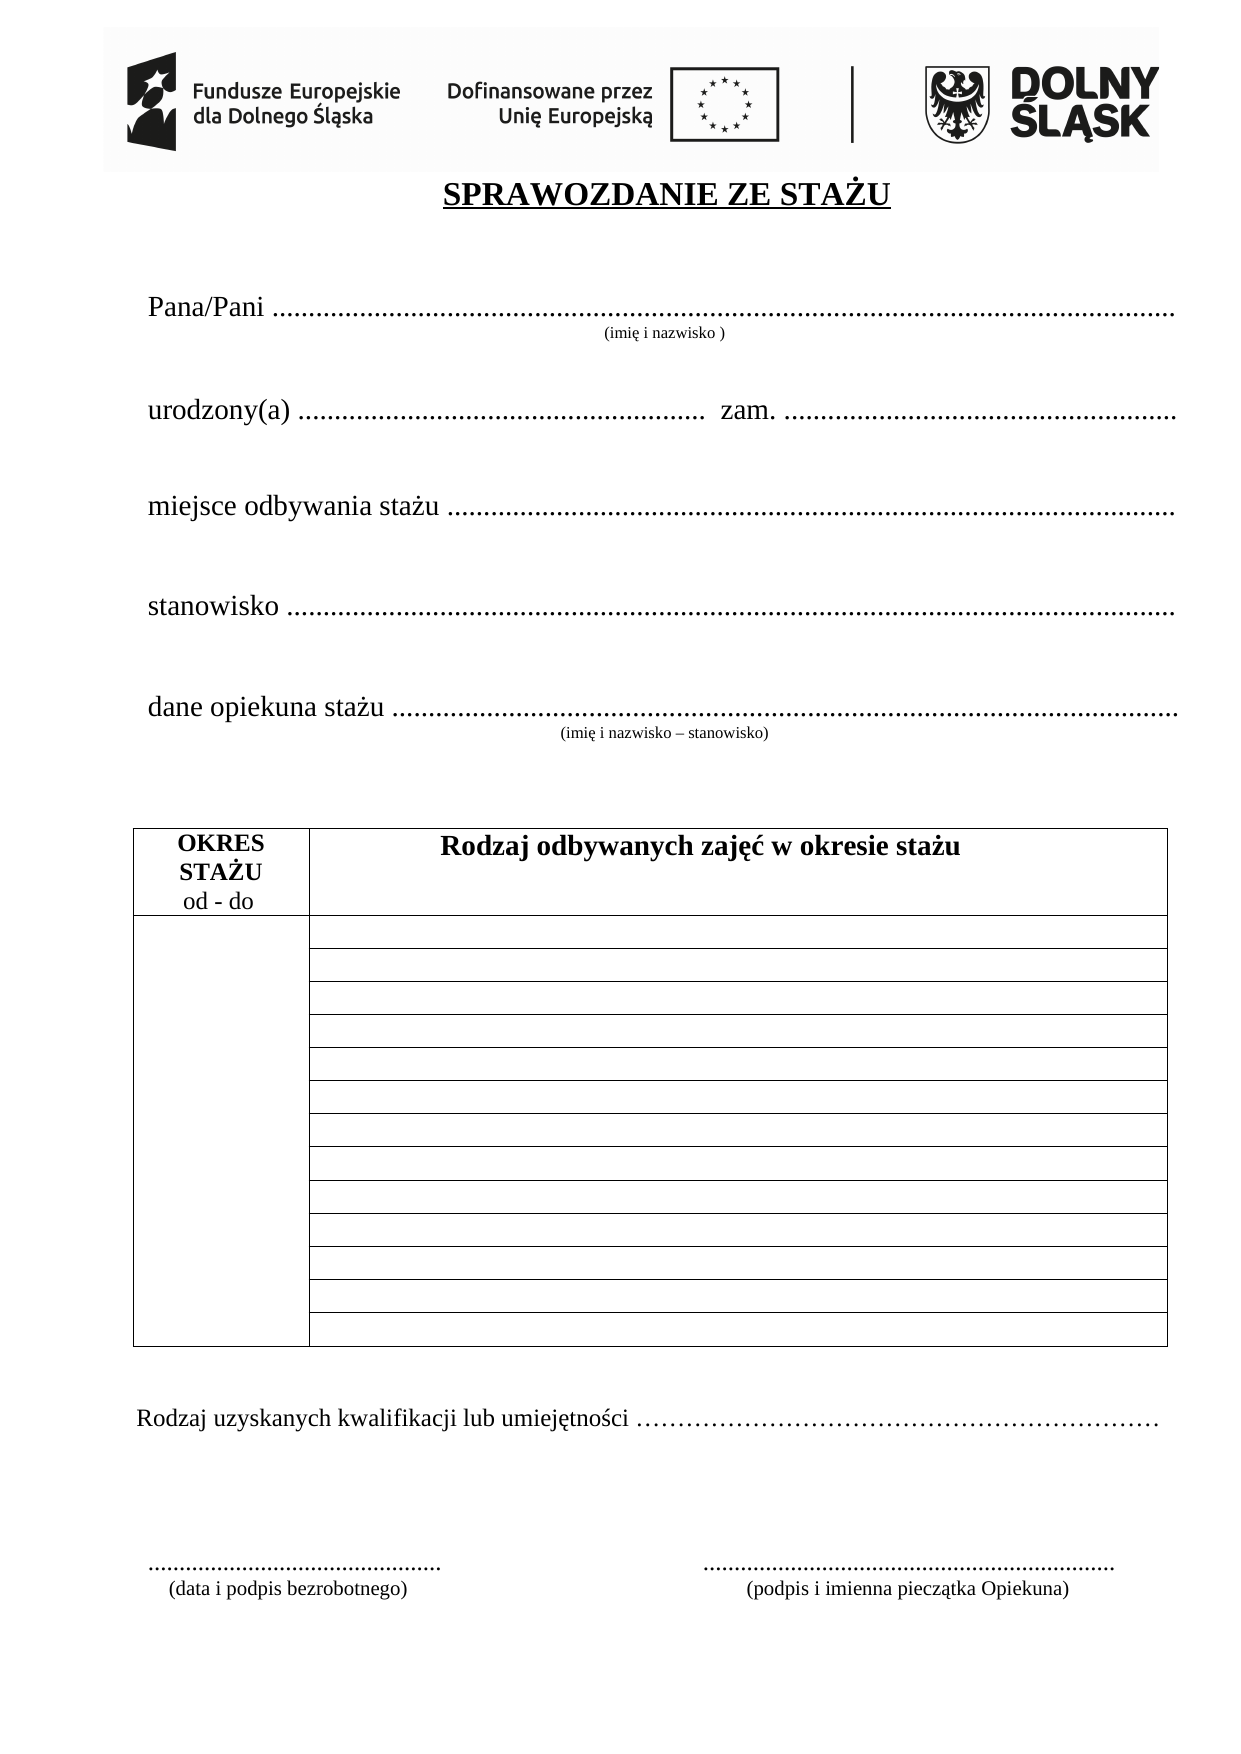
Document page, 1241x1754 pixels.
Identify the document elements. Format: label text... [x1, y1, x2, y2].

title SPRAWOZDANIE ZE STAŻU [369, 59, 1181, 212]
table_cell [310, 1214, 1167, 1246]
table_cell [310, 1181, 1167, 1213]
table_cell [310, 1313, 1167, 1346]
picture [103, 27, 1160, 172]
text miejsce odbywania stażu .................................................................................................... [148, 488, 1181, 521]
text urodzony(a) ........................................................ zam. ...................................................... [148, 392, 1181, 426]
table_header Rodzaj odbywanych zajęć w okresie stażu [310, 829, 1167, 914]
table_cell [310, 1147, 1167, 1179]
table_cell [310, 1081, 1167, 1113]
text (data i podpis bezrobotnego) (podpis i imienna pieczątka Opiekuna) [148, 1576, 1181, 1600]
text stanowisko .......................................................................................................................... [148, 588, 1181, 622]
table_cell [310, 1114, 1167, 1146]
table_cell [310, 1015, 1167, 1047]
table_cell [310, 1048, 1167, 1080]
table_cell [310, 949, 1167, 981]
table_cell [134, 916, 309, 1346]
text dane opiekuna stażu ............................................................................................................ [148, 689, 1181, 723]
table_cell [310, 1280, 1167, 1312]
text Rodzaj uzyskanych kwalifikacji lub umiejętności ……………………………………………………… [74, 1403, 1181, 1432]
table_header OKRES STAŻU od - do [134, 829, 309, 914]
text (imię i nazwisko ) [148, 323, 1181, 342]
text Pana/Pani ............................................................................................................................ [148, 289, 1181, 323]
text ............................................... .................................................................. [148, 1547, 1181, 1576]
table_cell [310, 916, 1167, 948]
text (imię i nazwisko – stanowisko) [148, 723, 1181, 742]
table_cell [310, 982, 1167, 1014]
table_cell [310, 1247, 1167, 1279]
